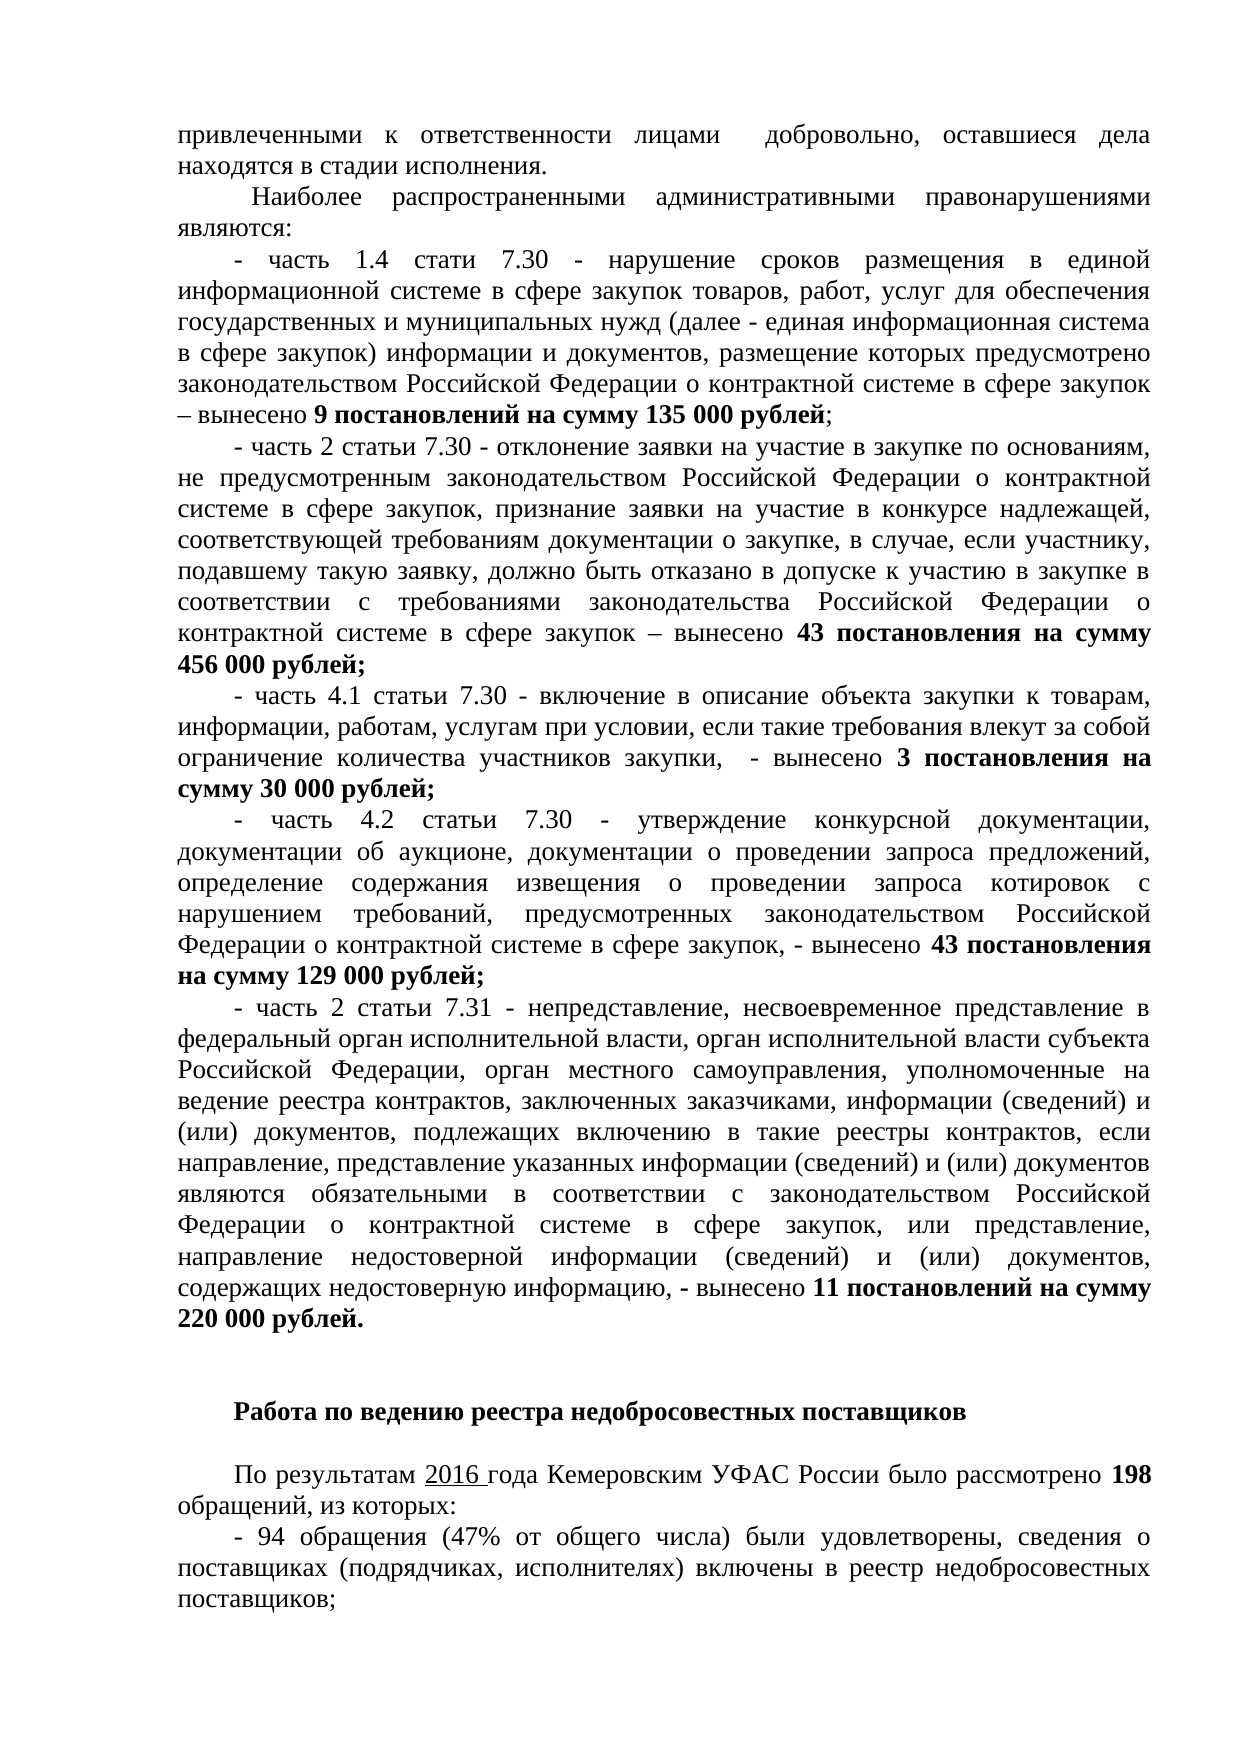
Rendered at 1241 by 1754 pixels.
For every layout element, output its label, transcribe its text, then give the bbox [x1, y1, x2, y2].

text - часть 2 статьи 7.30 - отклонение заявки на участие в закупке по основаниям, не предусмотренным законодательством Российской Федерации о контрактной системе в сфере закупок, признание заявки на участие в конкурсе надлежащей, соответствующей требованиям документации о закупке, в случае, если участнику, подавшему такую заявку, должно быть отказано в допуске к участию в закупке в соответствии с требованиями законодательства Российской Федерации о контрактной системе в сфере закупок – вынесено 43 постановления на сумму 456 000 рублей; [177, 430, 1152, 679]
text Работа по ведению реестра недобросовестных поставщиков [177, 1396, 1152, 1427]
text По результатам 2016 года Кемеровским УФАС России было рассмотрено 198 обращений, из которых: [177, 1458, 1152, 1520]
text - часть 2 статьи 7.31 - непредставление, несвоевременное представление в федеральный орган исполнительной власти, орган исполнительной власти субъекта Российской Федерации, орган местного самоуправления, уполномоченные на ведение реестра контрактов, заключенных заказчиками, информации (сведений) и (или) документов, подлежащих включению в такие реестры контрактов, если направление, представление указанных информации (сведений) и (или) документов являются обязательными в соответствии с законодательством Российской Федерации о контрактной системе в сфере закупок, или представление, направление недостоверной информации (сведений) и (или) документов, содержащих недостоверную информацию, - вынесено 11 постановлений на сумму 220 000 рублей. [177, 991, 1152, 1333]
text - часть 4.2 статьи 7.30 - утверждение конкурсной документации, документации об аукционе, документации о проведении запроса предложений, определение содержания извещения о проведении запроса котировок с нарушением требований, предусмотренных законодательством Российской Федерации о контрактной системе в сфере закупок, - вынесено 43 постановления на сумму 129 000 рублей; [177, 804, 1152, 991]
text Наиболее распространенными административными правонарушениями являются: [177, 180, 1152, 243]
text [177, 118, 1152, 180]
text - часть 4.1 статьи 7.30 - включение в описание объекта закупки к товарам, информации, работам, услугам при условии, если такие требования влекут за собой ограничение количества участников закупки, - вынесено 3 постановления на сумму 30 000 рублей; [177, 679, 1152, 803]
text - часть 1.4 стати 7.30 - нарушение сроков размещения в единой информационной системе в сфере закупок товаров, работ, услуг для обеспечения государственных и муниципальных нужд (далее - единая информационная система в сфере закупок) информации и документов, размещение которых предусмотрено законодательством Российской Федерации о контрактной системе в сфере закупок – вынесено 9 постановлений на сумму 135 000 рублей; [177, 243, 1152, 429]
text - 94 обращения (47% от общего числа) были удовлетворены, сведения о поставщиках (подрядчиках, исполнителях) включены в реестр недобросовестных поставщиков; [177, 1520, 1152, 1613]
